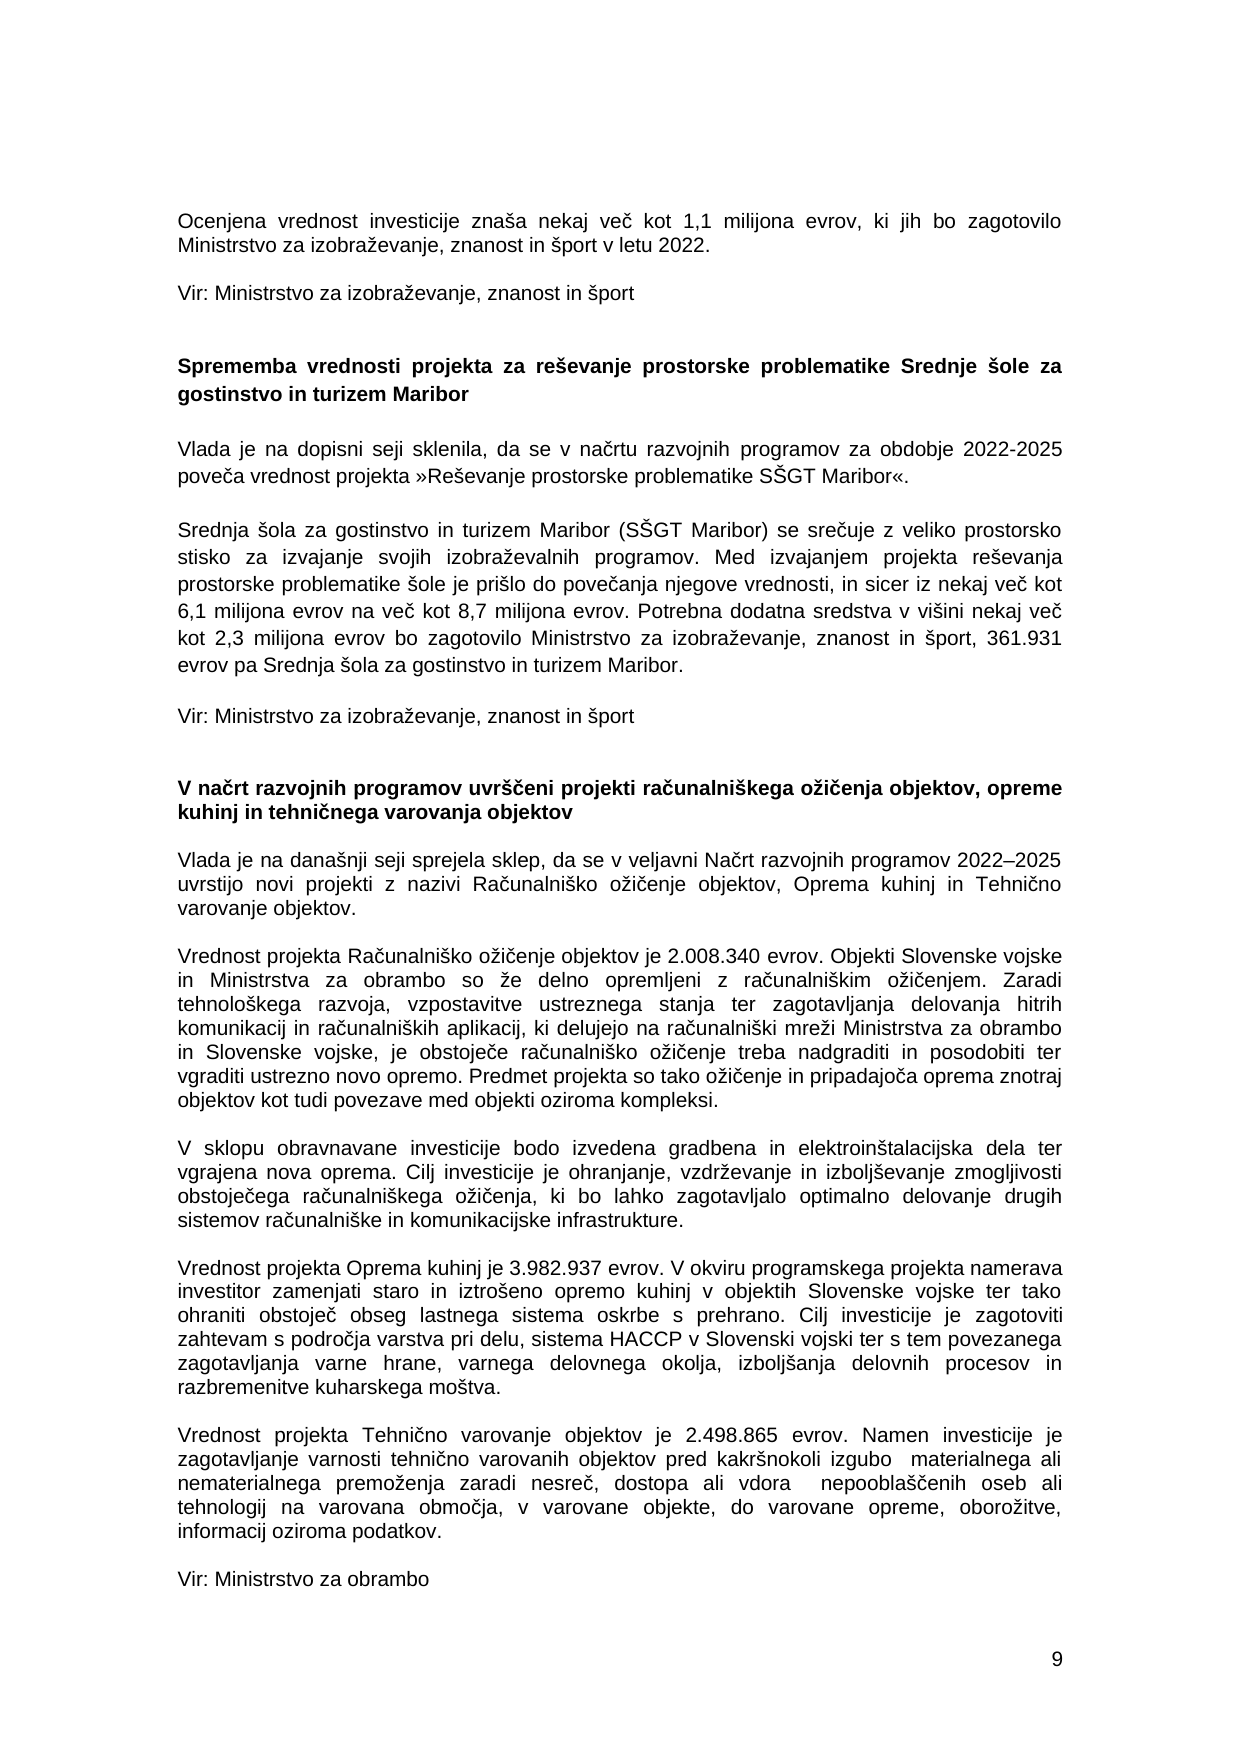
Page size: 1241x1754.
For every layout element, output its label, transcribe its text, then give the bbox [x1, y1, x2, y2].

text Vlada je na dopisni seji sklenila, da se v načrtu razvojnih programov za obdobje 2022-2025 poveča vrednost projekta »Reševanje prostorske problematike SŠGT Maribor«. [177, 433, 1063, 488]
text V sklopu obravnavane investicije bodo izvedena gradbena in elektroinštalacijska dela ter vgrajena nova oprema. Cilj investicije je ohranjanje, vzdrževanje in izboljševanje zmogljivosti obstoječega računalniškega ožičenja, ki bo lahko zagotavljalo optimalno delovanje drugih sistemov računalniške in komunikacijske infrastrukture. [177, 1136, 1063, 1231]
text V načrt razvojnih programov uvrščeni projekti računalniškega ožičenja objektov, opreme kuhinj in tehničnega varovanja objektov [177, 776, 1063, 824]
text Vir: Ministrstvo za izobraževanje, znanost in šport [177, 280, 1063, 304]
text Vlada je na današnji seji sprejela sklep, da se v veljavni Načrt razvojnih programov 2022–2025 uvrstijo novi projekti z nazivi Računalniško ožičenje objektov, Oprema kuhinj in Tehnično varovanje objektov. [177, 848, 1063, 920]
text Sprememba vrednosti projekta za reševanje prostorske problematike Srednje šole za gostinstvo in turizem Maribor [177, 352, 1063, 406]
text Vrednost projekta Tehnično varovanje objektov je 2.498.865 evrov. Namen investicije je zagotavljanje varnosti tehnično varovanih objektov pred kakršnokoli izgubo materialnega ali nematerialnega premoženja zaradi nesreč, dostopa ali vdora nepooblaščenih oseb ali tehnologij na varovana območja, v varovane objekte, do varovane opreme, oborožitve, informacij oziroma podatkov. [177, 1423, 1063, 1543]
text Vir: Ministrstvo za izobraževanje, znanost in šport [177, 704, 1063, 728]
text Vir: Ministrstvo za obrambo [177, 1567, 1063, 1591]
text Srednja šola za gostinstvo in turizem Maribor (SŠGT Maribor) se srečuje z veliko prostorsko stisko za izvajanje svojih izobraževalnih programov. Med izvajanjem projekta reševanja prostorske problematike šole je prišlo do povečanja njegove vrednosti, in sicer iz nekaj več kot 6,1 milijona evrov na več kot 8,7 milijona evrov. Potrebna dodatna sredstva v višini nekaj več kot 2,3 milijona evrov bo zagotovilo Ministrstvo za izobraževanje, znanost in šport, 361.931 evrov pa Srednja šola za gostinstvo in turizem Maribor. [177, 515, 1063, 677]
text Vrednost projekta Oprema kuhinj je 3.982.937 evrov. V okviru programskega projekta namerava investitor zamenjati staro in iztrošeno opremo kuhinj v objektih Slovenske vojske ter tako ohraniti obstoječ obseg lastnega sistema oskrbe s prehrano. Cilj investicije je zagotoviti zahtevam s področja varstva pri delu, sistema HACCP v Slovenski vojski ter s tem povezanega zagotavljanja varne hrane, varnega delovnega okolja, izboljšanja delovnih procesov in razbremenitve kuharskega moštva. [177, 1255, 1063, 1399]
text Vrednost projekta Računalniško ožičenje objektov je 2.008.340 evrov. Objekti Slovenske vojske in Ministrstva za obrambo so že delno opremljeni z računalniškim ožičenjem. Zaradi tehnološkega razvoja, vzpostavitve ustreznega stanja ter zagotavljanja delovanja hitrih komunikacij in računalniških aplikacij, ki delujejo na računalniški mreži Ministrstva za obrambo in Slovenske vojske, je obstoječe računalniško ožičenje treba nadgraditi in posodobiti ter vgraditi ustrezno novo opremo. Predmet projekta so tako ožičenje in pripadajoča oprema znotraj objektov kot tudi povezave med objekti oziroma kompleksi. [177, 944, 1063, 1112]
text Ocenjena vrednost investicije znaša nekaj več kot 1,1 milijona evrov, ki jih bo zagotovilo Ministrstvo za izobraževanje, znanost in šport v letu 2022. [177, 208, 1063, 256]
